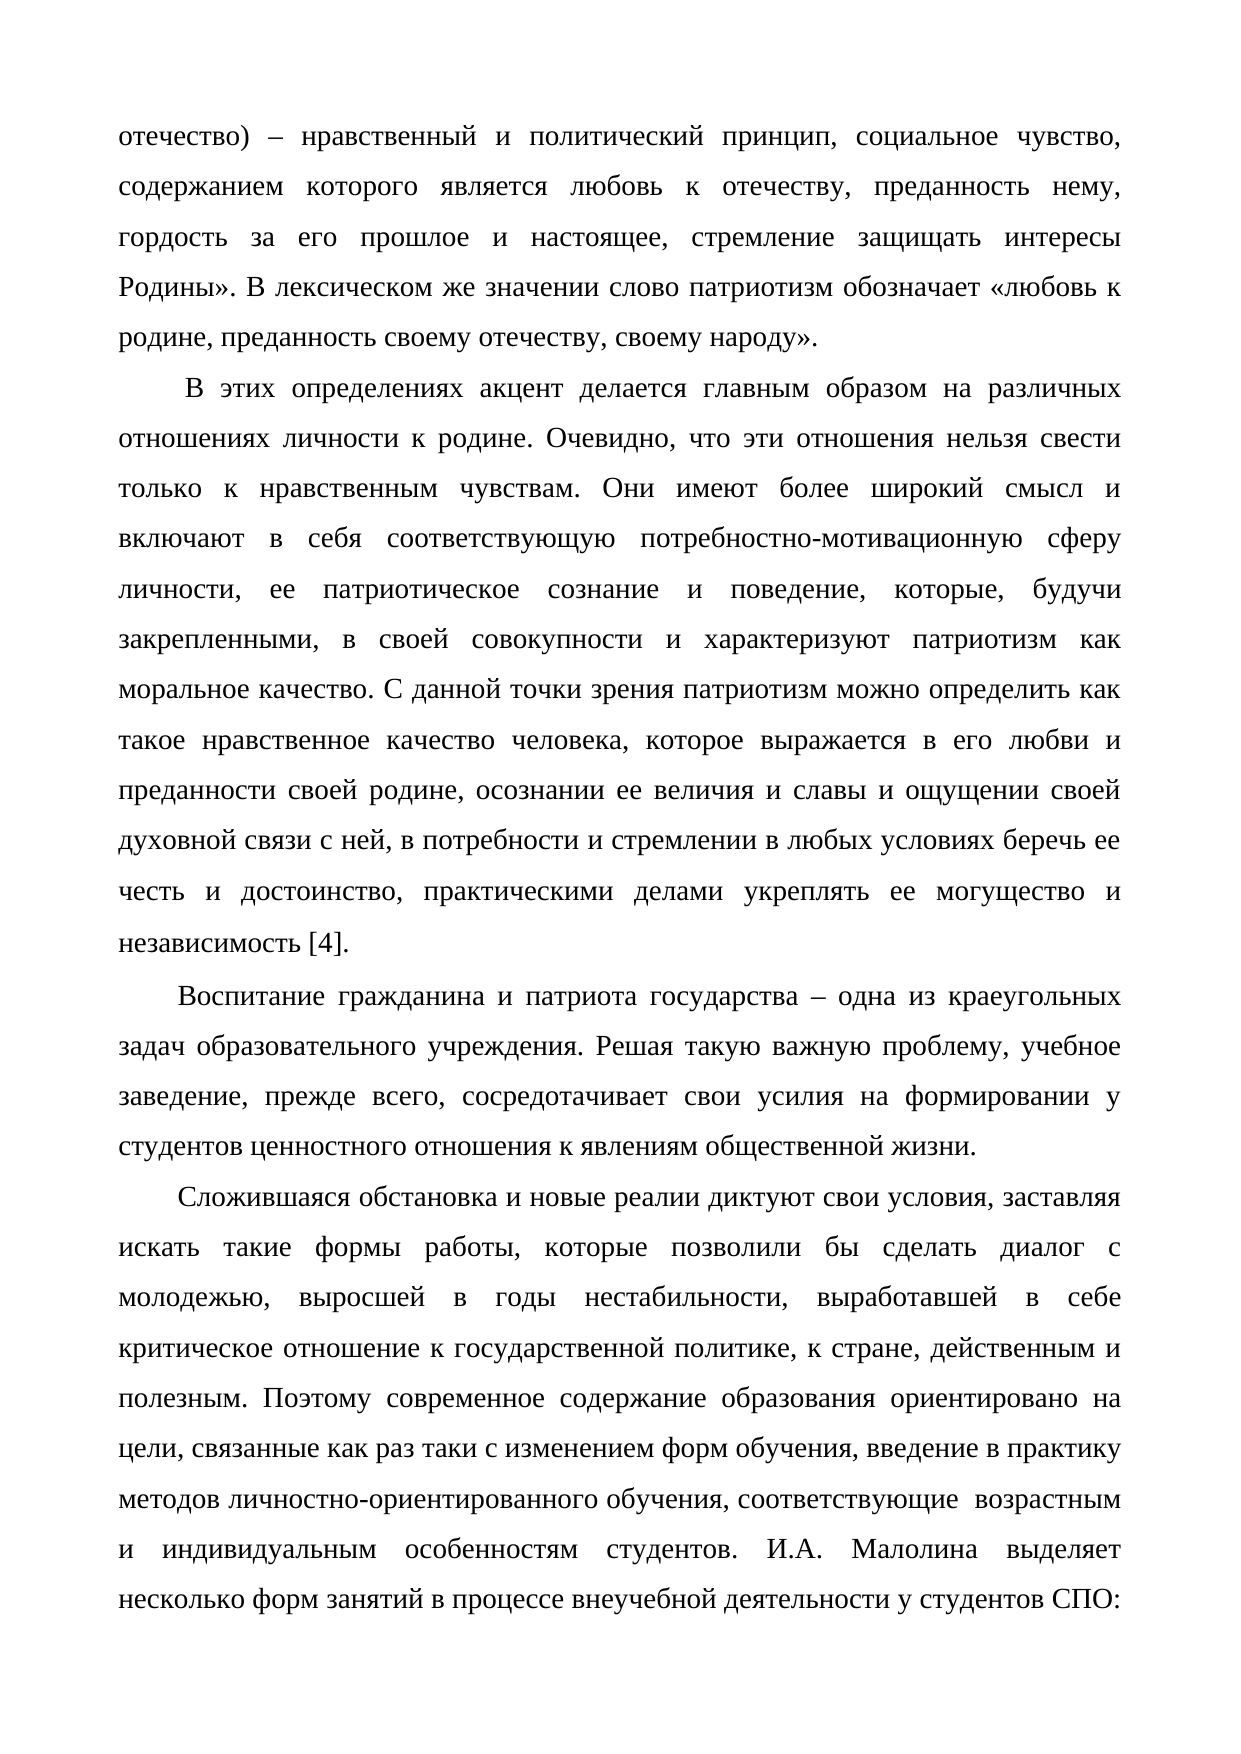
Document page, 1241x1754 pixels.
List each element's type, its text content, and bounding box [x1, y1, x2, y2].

text Воспитание гражданина и патриота государства – одна из краеугольных задач образовательного учреждения. Решая такую важную проблему, учебное заведение, прежде всего, сосредотачивает свои усилия на формировании у студентов ценностного отношения к явлениям общественной жизни. [118, 978, 1122, 1162]
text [118, 1179, 1122, 1615]
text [118, 118, 1122, 353]
list В этих определениях акцент делается главным образом на различных отношениях личности к родине. Очевидно, что эти отношения нельзя свести только к нравственным чувствам. Они имеют более широкий смысл и включают в себя соответствующую потребностно-мотивационную сферу личности, ее патриотическое сознание и поведение, которые, будучи закрепленными, в своей совокупности и характеризуют патриотизм как моральное качество. С данной точки зрения патриотизм можно определить как такое нравственное качество человека, которое выражается в его любви и преданности своей родине, осознании ее величия и славы и ощущении своей духовной связи с ней, в потребности и стремлении в любых условиях беречь ее честь и достоинство, практическими делами укреплять ее могущество и независимость [4]. [118, 370, 1122, 960]
